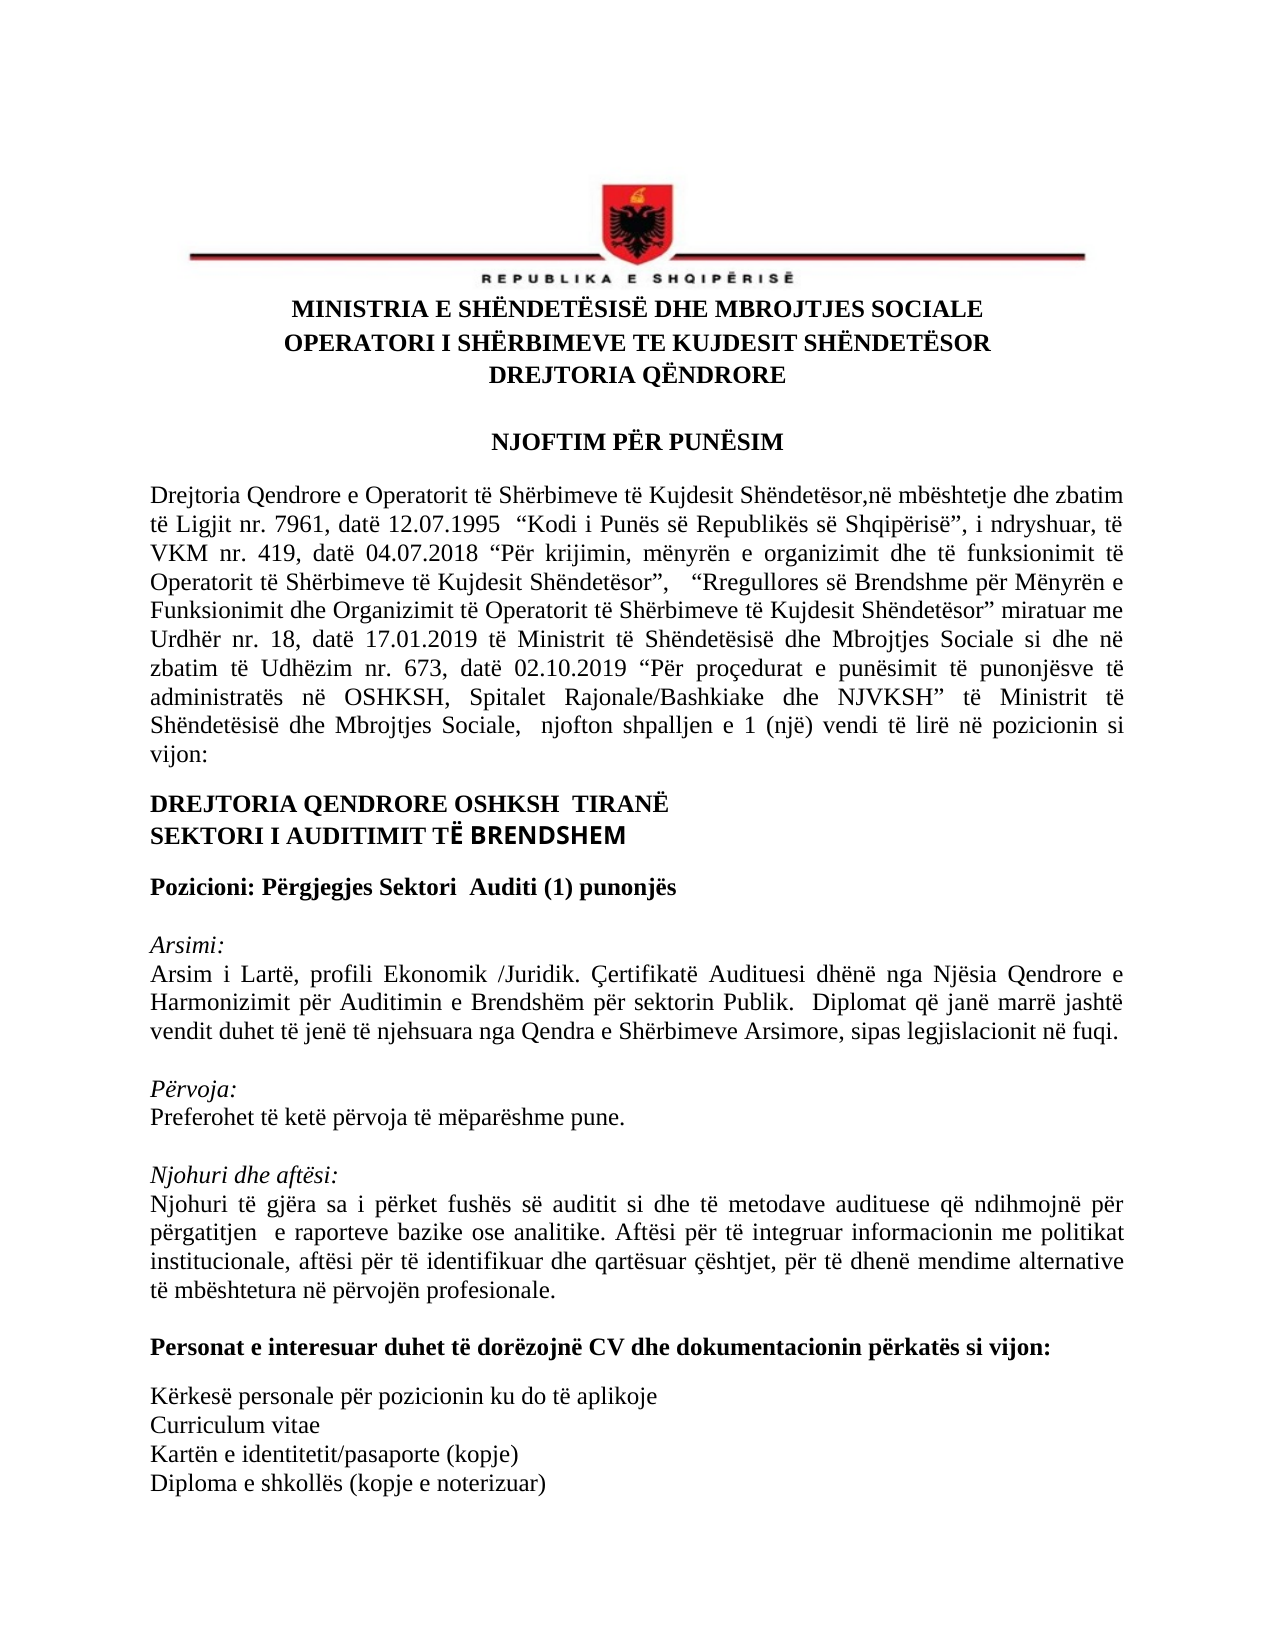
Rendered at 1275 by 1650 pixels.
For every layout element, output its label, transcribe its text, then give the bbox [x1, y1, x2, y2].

text Përvoja: [150, 1074, 1125, 1102]
picture [177, 150, 1098, 291]
text Diploma e shkollës (kopje e noterizuar) [150, 1468, 1125, 1496]
text DREJTORIA QËNDRORE [150, 361, 1125, 389]
text MINISTRIA E SHËNDETËSISË DHE MBROJTJES SOCIALE [150, 294, 1125, 323]
text Njohuri dhe aftësi: [150, 1160, 1125, 1189]
text DREJTORIA QENDRORE OSHKSH TIRANË SEKTORI I AUDITIMIT TË BRENDSHEM [150, 789, 1125, 852]
text OPERATORI I SHËRBIMEVE TE KUJDESIT SHËNDETËSOR [150, 328, 1125, 356]
text Njohuri të gjëra sa i përket fushës së auditit si dhe të metodave audituese që ndihmojnë për përgatitjen e raporteve bazike ose analitike. Aftësi për të integruar informacionin me politikat institucionale, aftësi për të identifikuar dhe qartësuar çështjet, për të dhenë mendime alternative të mbështetura në përvojën profesionale. [150, 1189, 1125, 1304]
text Pozicioni: Përgjegjes Sektori Auditi (1) punonjës [150, 872, 1125, 901]
text Arsimi: [150, 930, 1125, 959]
text Curriculum vitae [150, 1410, 1125, 1439]
text NJOFTIM PËR PUNËSIM [150, 427, 1125, 455]
text Arsim i Lartë, profili Ekonomik /Juridik. Çertifikatë Audituesi dhënë nga Njësia Qendrore e Harmonizimit për Auditimin e Brendshëm për sektorin Publik. Diplomat që janë marrë jashtë vendit duhet të jenë të njehsuara nga Qendra e Shërbimeve Arsimore, sipas legjislacionit në fuqi. [150, 959, 1125, 1045]
text Drejtoria Qendrore e Operatorit të Shërbimeve të Kujdesit Shëndetësor,në mbështetje dhe zbatim të Ligjit nr. 7961, datë 12.07.1995 “Kodi i Punës së Republikës së Shqipërisë”, i ndryshuar, të VKM nr. 419, datë 04.07.2018 “Për krijimin, mënyrën e organizimit dhe të funksionimit të Operatorit të Shërbimeve të Kujdesit Shëndetësor”, “Rregullores së Brendshme për Mënyrën e Funksionimit dhe Organizimit të Operatorit të Shërbimeve të Kujdesit Shëndetësor” miratuar me Urdhër nr. 18, datë 17.01.2019 të Ministrit të Shëndetësisë dhe Mbrojtjes Sociale si dhe në zbatim të Udhëzim nr. 673, datë 02.10.2019 “Për proçedurat e punësimit të punonjësve të administratës në OSHKSH, Spitalet Rajonale/Bashkiake dhe NJVKSH” të Ministrit të Shëndetësisë dhe Mbrojtjes Sociale, njofton shpalljen e 1 (një) vendi të lirë në pozicionin si vijon: [150, 481, 1125, 768]
text Kërkesë personale për pozicionin ku do të aplikoje [150, 1381, 1125, 1410]
text Personat e interesuar duhet të dorëzojnë CV dhe dokumentacionin përkatës si vijon: [150, 1332, 1125, 1361]
text Preferohet të ketë përvoja të mëparëshme pune. [150, 1102, 1125, 1131]
text Kartën e identitetit/pasaporte (kopje) [150, 1439, 1125, 1468]
